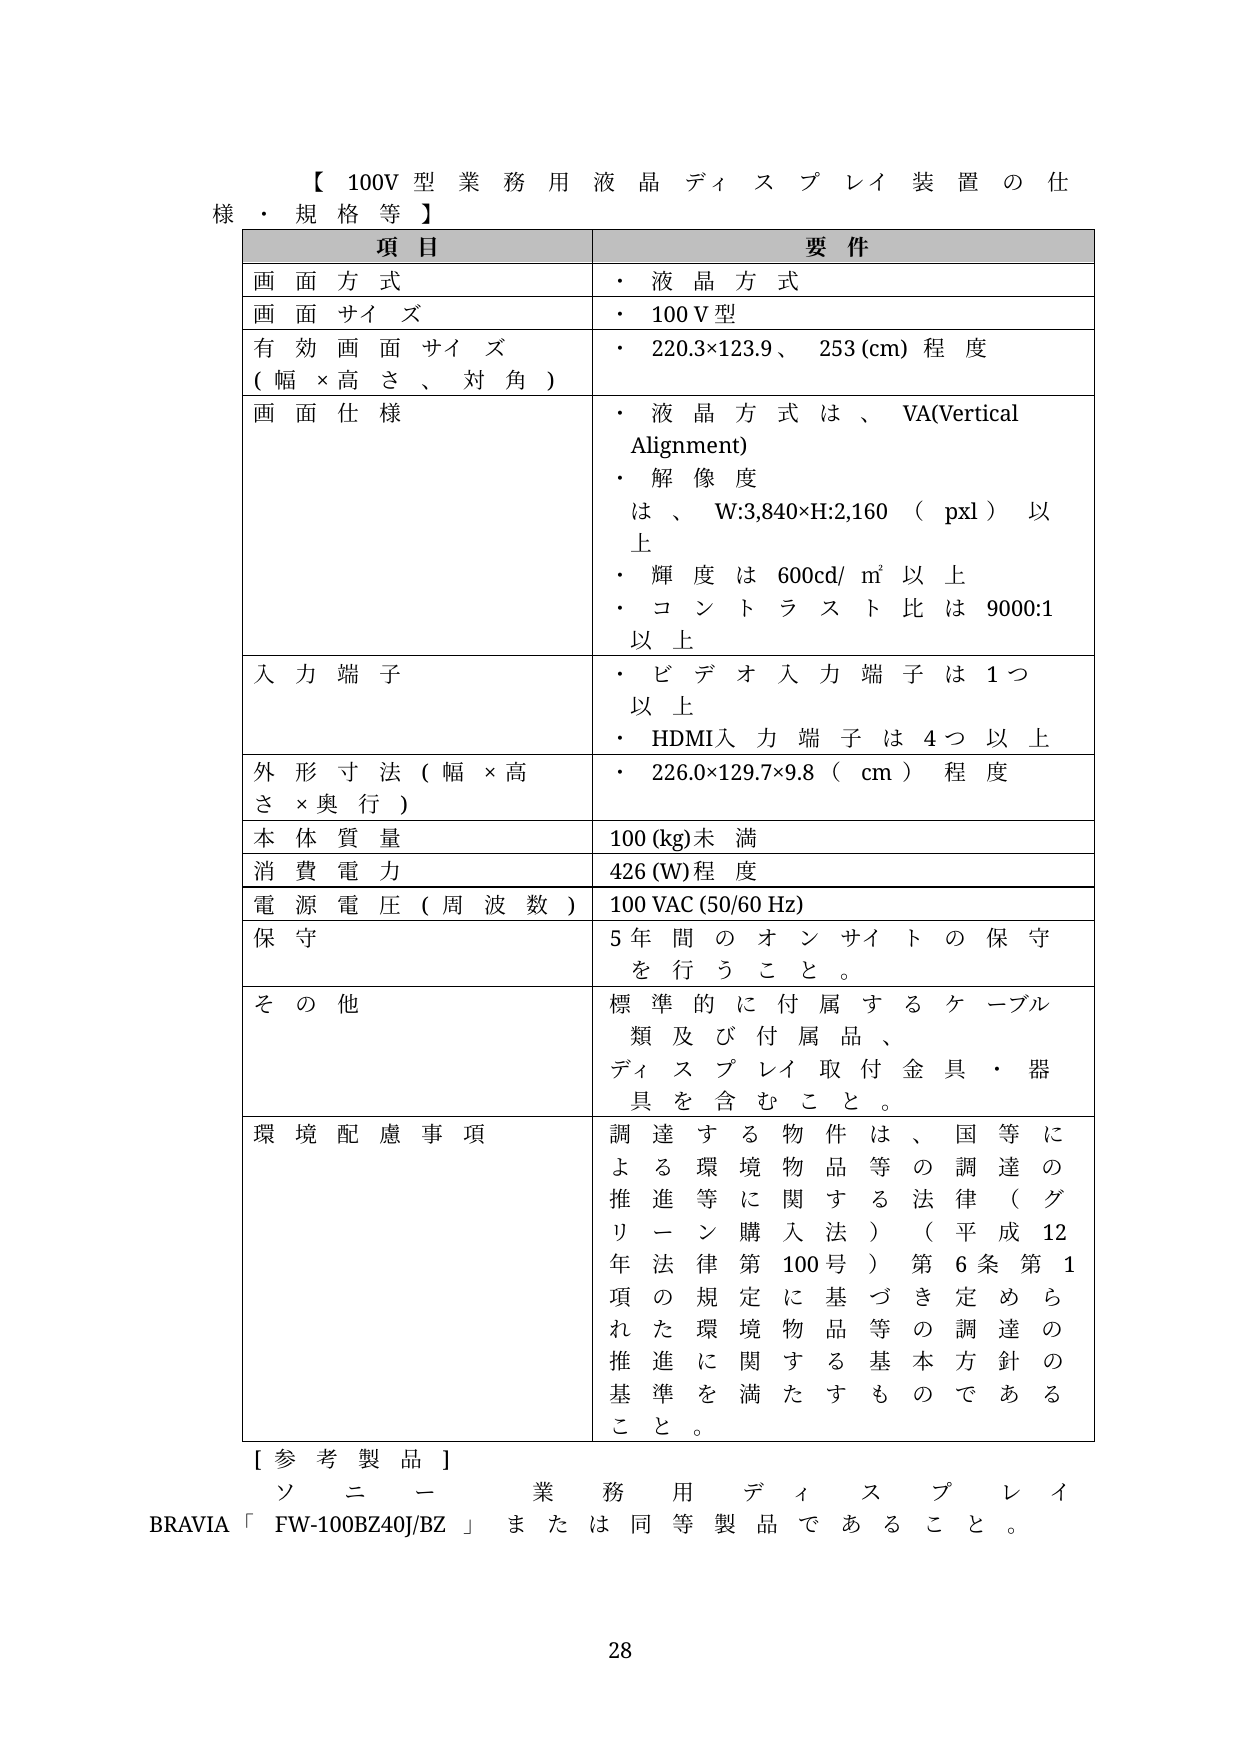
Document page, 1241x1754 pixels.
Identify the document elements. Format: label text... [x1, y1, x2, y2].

table_cell 画面サイズ [243, 297, 592, 329]
text [参考製品] [149, 1442, 1091, 1475]
table_cell 100 (kg)未満 [593, 821, 1094, 853]
table_cell 有効画面サイズ(幅×高さ、対角) [243, 330, 592, 395]
table_cell 保守 [243, 921, 592, 986]
table_header 要件 [593, 230, 1094, 262]
table_cell 外形寸法(幅×高さ×奥行) [243, 755, 592, 819]
table_cell ・226.0×129.7×9.8（cm）程度 [593, 755, 1094, 819]
table_cell ・ビデオ入力端子は1つ以上 ・HDMI入力端子は4つ以上 [593, 656, 1094, 754]
table_cell 電源電圧(周波数) [243, 888, 592, 920]
table_cell その他 [243, 987, 592, 1116]
table_cell ・100 V型 [593, 297, 1094, 329]
table_cell ・液晶方式 [593, 264, 1094, 296]
table_cell 画面仕様 [243, 396, 592, 655]
table_cell 100 VAC (50/60 Hz) [593, 888, 1094, 920]
table_header 項目 [243, 230, 592, 262]
table_cell ・液晶方式は、VA(Vertical Alignment) ・解像度は、W:3,840×H:2,160（pxl）以上 ・輝度は600cd/㎡以上 ・コントラスト比は9000:1以上 [593, 396, 1094, 655]
table_cell 5年間のオンサイトの保守を行うこと。 [593, 921, 1094, 986]
table_cell ・220.3×123.9、253 (cm)程度 [593, 330, 1094, 395]
table_cell 入力端子 [243, 656, 592, 754]
table_cell 調達する物件は、国等による環境物品等の調達の推進等に関する法律（グリーン購入法）（平成12年法律第100号）第6条第1項の規定に基づき定められた環境物品等の調達の推進に関する基本方針の基準を満たすものであること。 [593, 1117, 1094, 1441]
table_cell 環境配慮事項 [243, 1117, 592, 1441]
table_cell 標準的に付属するケーブル類及び付属品、 ディスプレイ取付金具・器具を含むこと。 [593, 987, 1094, 1116]
table_cell 消費電力 [243, 854, 592, 886]
text ソニー 業務用ディスプレイBRAVIA「FW-100BZ40J/BZ」または同等製品であること。 [149, 1475, 1091, 1539]
list 【100V型業務用液晶ディスプレイ装置の仕様・規格等】 [191, 164, 1091, 229]
table_cell 画面方式 [243, 264, 592, 296]
table_cell 426 (W)程度 [593, 854, 1094, 886]
table_cell 本体質量 [243, 821, 592, 853]
